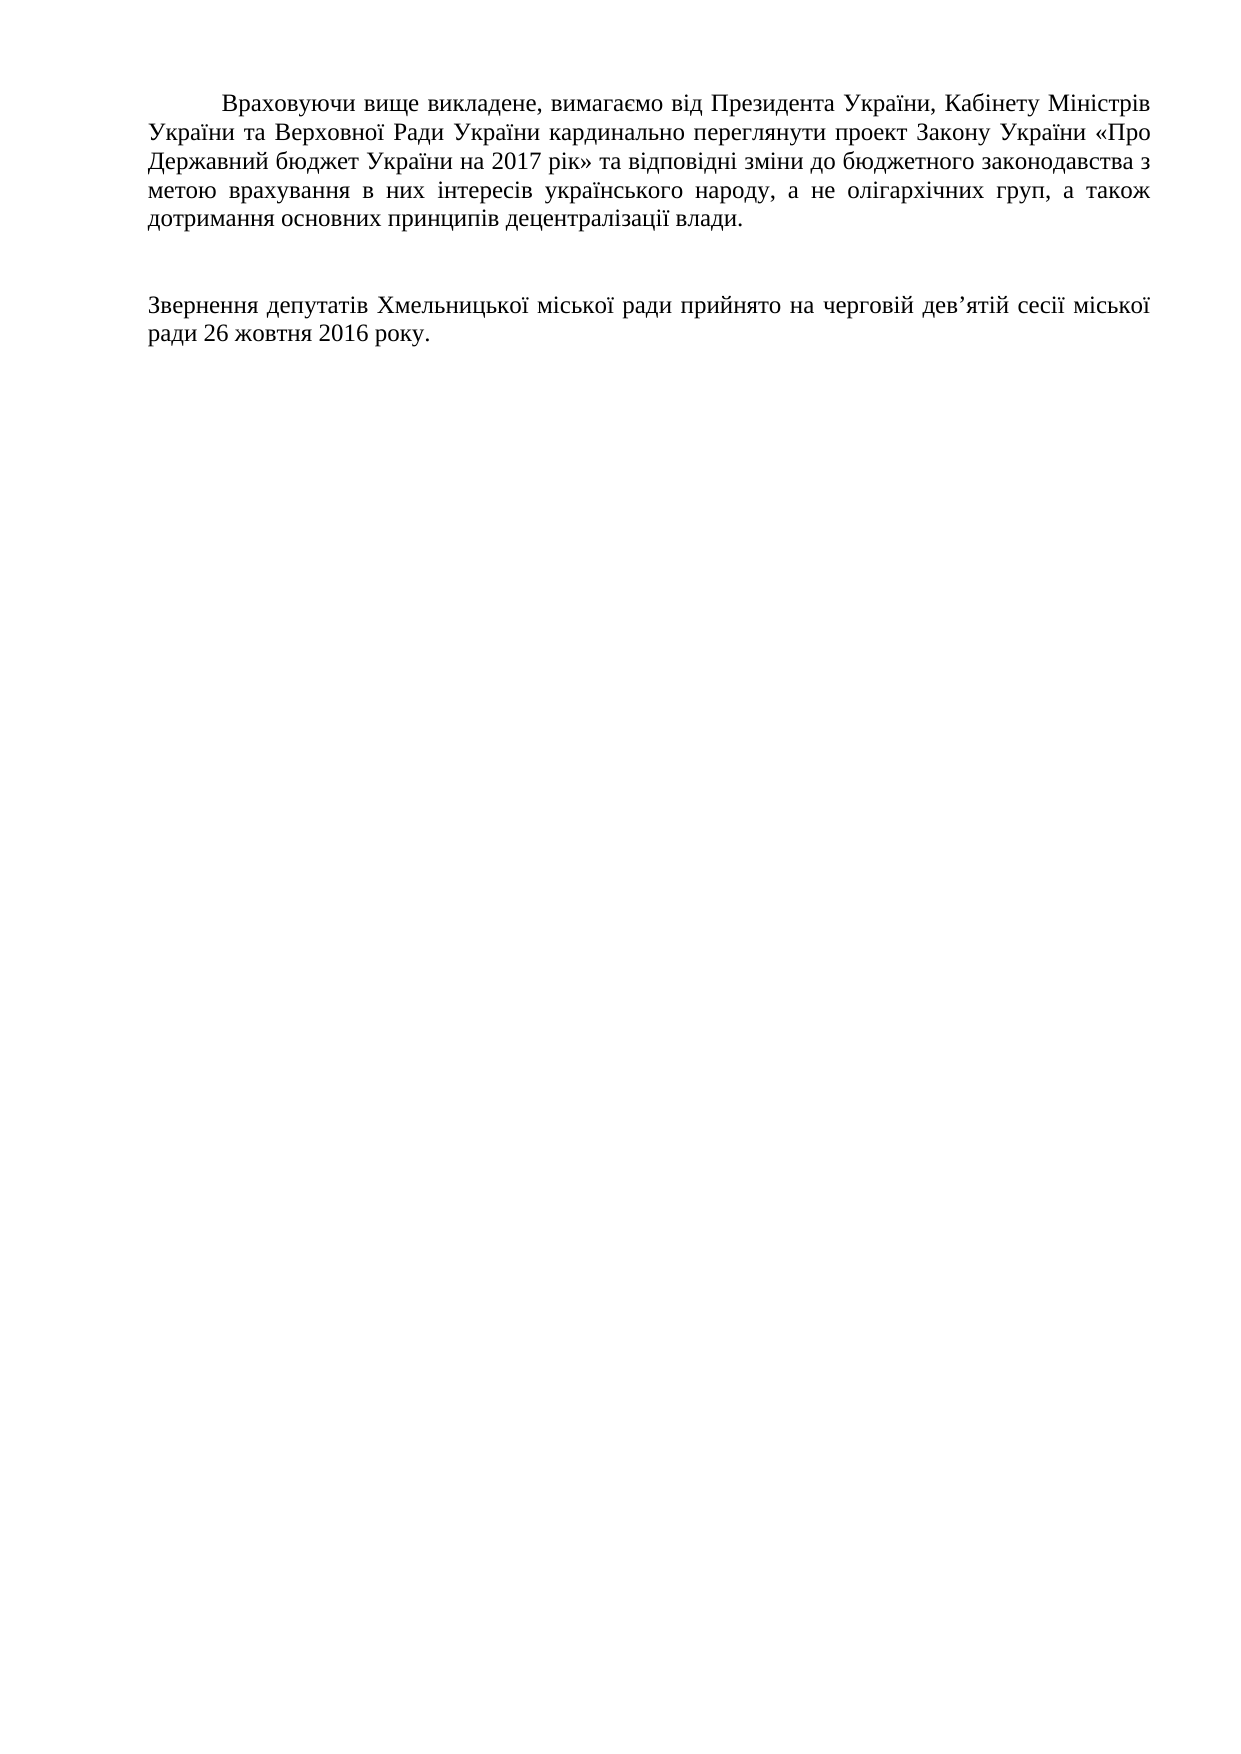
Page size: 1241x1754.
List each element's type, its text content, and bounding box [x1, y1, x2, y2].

text Звернення депутатів Хмельницької міської ради прийнято на черговій дев’ятій сесії міської ради 26 жовтня 2016 року. [148, 290, 1152, 347]
text Враховуючи вище викладене, вимагаємо від Президента України, Кабінету Міністрів України та Верховної Ради України кардинально переглянути проект Закону України «Про Державний бюджет України на 2017 рік» та відповідні зміни до бюджетного законодавства з метою врахування в них інтересів українського народу, а не олігархічних груп, а також дотримання основних принципів децентралізації влади. [148, 88, 1152, 232]
